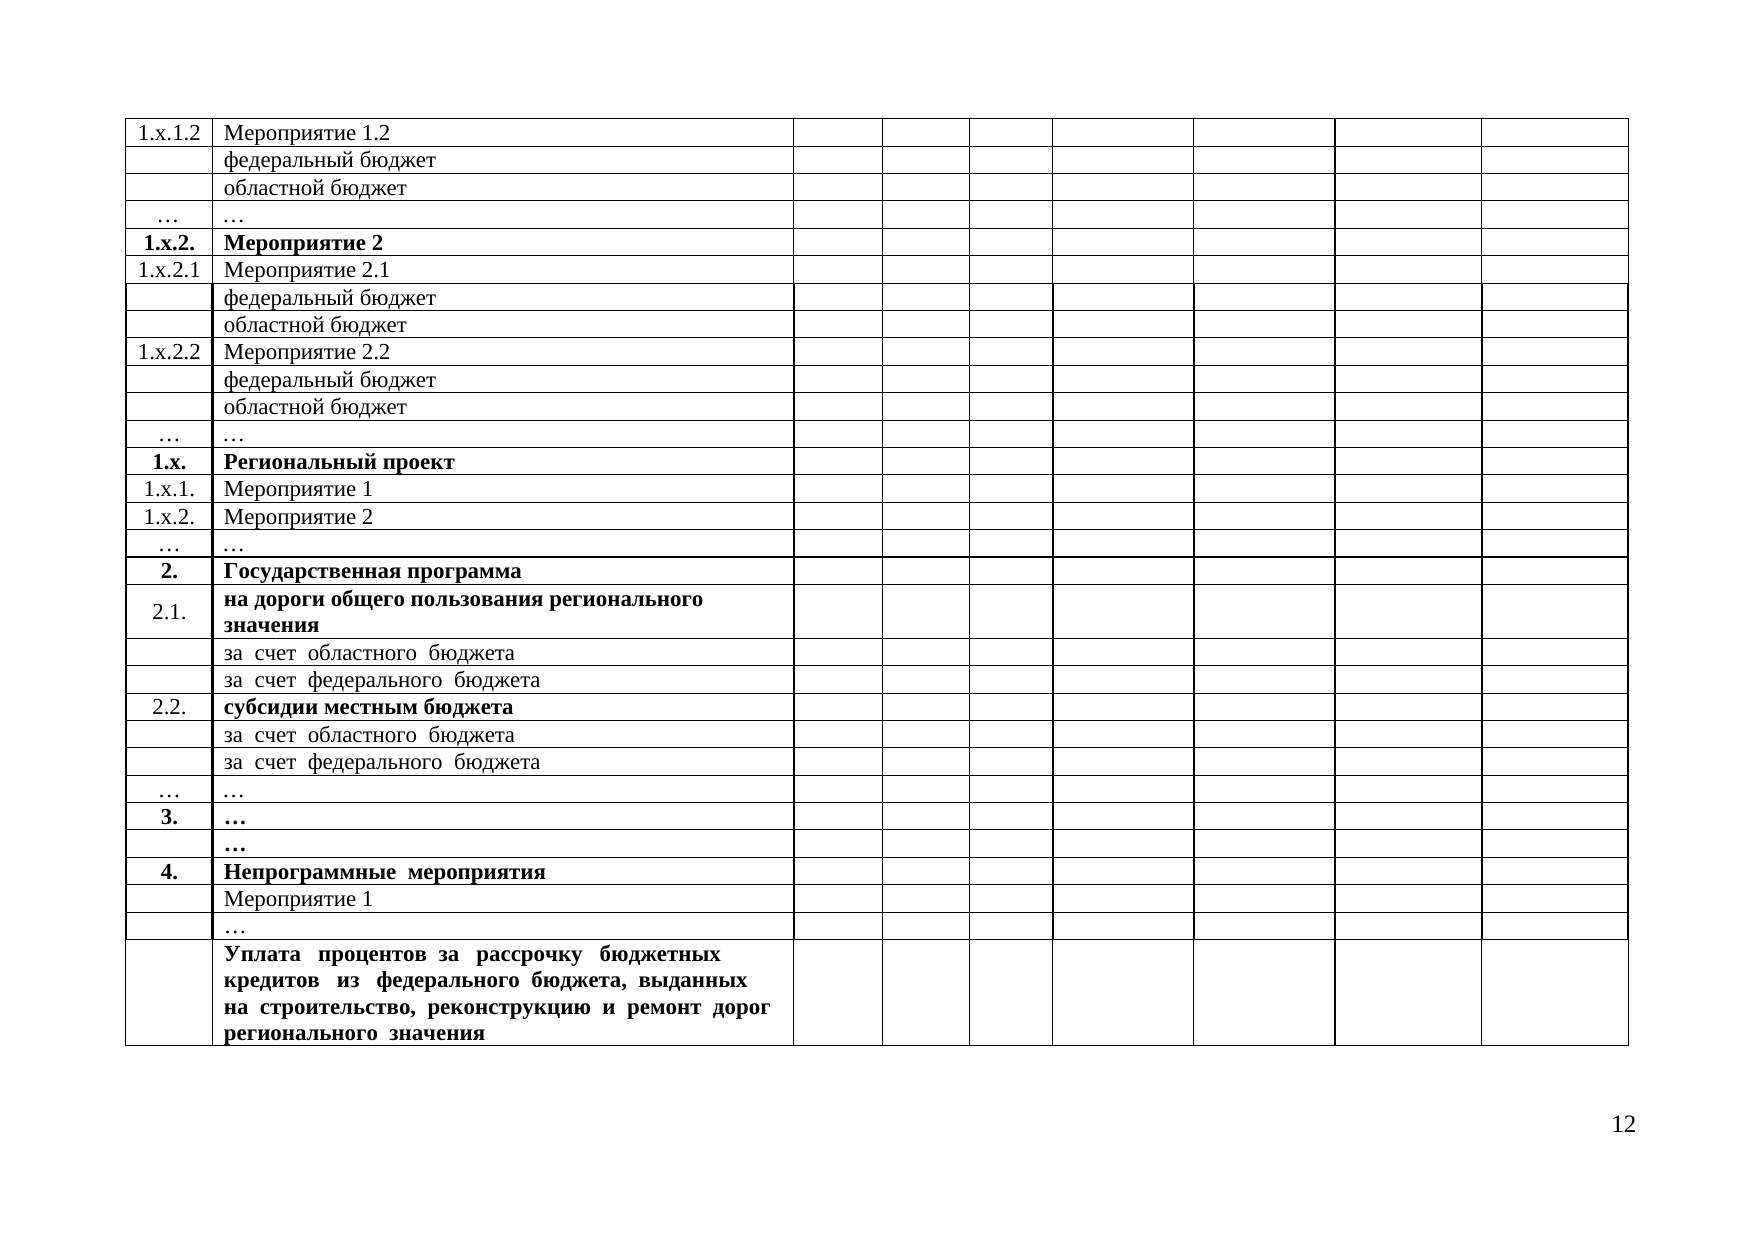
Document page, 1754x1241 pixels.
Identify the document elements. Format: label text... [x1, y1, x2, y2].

table_cell … [214, 830, 793, 857]
table_cell [1194, 201, 1334, 228]
table_cell [883, 721, 969, 747]
table_cell [127, 311, 211, 337]
table_cell 1.x.1. [127, 475, 211, 502]
table_cell … [127, 530, 211, 556]
table_cell [1195, 776, 1334, 802]
table_cell [883, 585, 969, 638]
table_cell [1054, 666, 1193, 692]
table_cell [1336, 803, 1481, 829]
table_cell [1482, 201, 1628, 228]
table_cell [795, 558, 882, 584]
table_cell за счет федерального бюджета [214, 666, 793, 692]
table_cell [127, 393, 211, 419]
table_cell … [214, 913, 793, 939]
table_cell … [126, 201, 212, 228]
table_cell [1054, 475, 1193, 502]
table_cell [970, 830, 1052, 857]
table_cell [883, 803, 969, 829]
table_cell 2.1. [127, 585, 211, 638]
table_cell [1054, 393, 1193, 419]
table_cell 3. [127, 803, 211, 829]
table_cell [1054, 748, 1193, 774]
table_cell 1.x.2.1 [126, 256, 212, 282]
table_cell [883, 366, 969, 392]
table_cell [1194, 119, 1334, 146]
table_cell [1195, 366, 1334, 392]
table_cell [883, 503, 969, 529]
table_cell [1054, 721, 1193, 747]
table_cell [1054, 338, 1193, 365]
table_cell [970, 393, 1052, 419]
table_cell [883, 256, 969, 282]
table_cell … [214, 421, 793, 447]
table_cell [1336, 229, 1481, 255]
table_cell [1336, 421, 1481, 447]
table_cell [1054, 530, 1193, 556]
table_cell [883, 558, 969, 584]
table_cell [1336, 284, 1481, 310]
table_cell [970, 940, 1052, 1045]
table_cell [883, 913, 969, 939]
table_cell [1482, 256, 1628, 282]
table_cell [883, 694, 969, 720]
table_cell [1482, 229, 1628, 255]
table_cell [1195, 748, 1334, 774]
table_cell [795, 694, 882, 720]
table_cell [1195, 585, 1334, 638]
table_cell Государственная программа [214, 558, 793, 584]
table_cell [795, 803, 882, 829]
table_cell Мероприятие 1.2 [213, 119, 793, 146]
table_cell [1053, 229, 1193, 255]
table_cell [1195, 421, 1334, 447]
table_cell [1336, 201, 1481, 228]
table_cell [1054, 803, 1193, 829]
table_cell [883, 311, 969, 337]
table_cell [1483, 475, 1627, 502]
table_cell Мероприятие 1 [214, 475, 793, 502]
table_cell [1053, 256, 1193, 282]
table_cell [794, 119, 882, 146]
table_cell [127, 913, 211, 939]
table_cell областной бюджет [214, 311, 793, 337]
table_cell Мероприятие 1 [214, 885, 793, 912]
table_cell субсидии местным бюджета [214, 694, 793, 720]
table_cell [127, 284, 211, 310]
table_cell [970, 666, 1052, 692]
table_cell Мероприятие 2.2 [214, 338, 793, 365]
table_cell [1482, 147, 1628, 173]
table_cell [1483, 366, 1627, 392]
table_cell [970, 147, 1052, 173]
table_cell [1336, 174, 1481, 200]
table_cell [1483, 338, 1627, 365]
table_cell [127, 666, 211, 692]
table_cell [883, 475, 969, 502]
table_cell [970, 503, 1052, 529]
table_cell [883, 639, 969, 665]
table_cell [127, 721, 211, 747]
table_cell [1195, 311, 1334, 337]
table_cell Региональный проект [214, 448, 793, 474]
table_cell [795, 421, 882, 447]
table_cell [970, 311, 1052, 337]
table_cell [1483, 311, 1627, 337]
table_cell [1054, 503, 1193, 529]
table_cell [1054, 311, 1193, 337]
table_cell [1054, 830, 1193, 857]
table_cell [1483, 721, 1627, 747]
table_cell [1336, 475, 1481, 502]
table_cell [1336, 119, 1481, 146]
table_cell [1336, 530, 1481, 556]
table_cell [1195, 885, 1334, 912]
table_cell [1195, 721, 1334, 747]
table_cell [970, 776, 1052, 802]
table_cell областной бюджет [214, 393, 793, 419]
table_cell [1336, 830, 1481, 857]
table_cell [1336, 448, 1481, 474]
table_cell [795, 666, 882, 692]
table_cell [1194, 256, 1334, 282]
table_cell [1054, 448, 1193, 474]
table_cell за счет федерального бюджета [214, 748, 793, 774]
table_cell [1336, 940, 1481, 1045]
table_cell [970, 639, 1052, 665]
table_cell [795, 448, 882, 474]
table_cell [1483, 748, 1627, 774]
table_cell [1483, 885, 1627, 912]
table_cell [1195, 558, 1334, 584]
table_cell [126, 940, 212, 1045]
table_cell [1336, 639, 1481, 665]
table_cell [795, 311, 882, 337]
table_cell [1195, 284, 1334, 310]
table_cell [1336, 147, 1481, 173]
table_cell [883, 830, 969, 857]
table_cell [1053, 940, 1193, 1045]
table_cell областной бюджет [213, 174, 793, 200]
table_cell [883, 448, 969, 474]
table_cell [127, 748, 211, 774]
table_cell [970, 174, 1052, 200]
table_cell [1336, 558, 1481, 584]
table_cell … [214, 776, 793, 802]
table_cell [1054, 694, 1193, 720]
table_cell [1336, 776, 1481, 802]
table_cell [1194, 229, 1334, 255]
table_cell [1483, 776, 1627, 802]
table_cell [795, 885, 882, 912]
table_cell [1195, 858, 1334, 884]
table_cell [794, 174, 882, 200]
table_cell Мероприятие 2.1 [213, 256, 793, 282]
table_cell [1195, 338, 1334, 365]
table_cell 1.x. [127, 448, 211, 474]
table_cell [1195, 803, 1334, 829]
table_cell [1336, 721, 1481, 747]
table_cell … [127, 776, 211, 802]
table_cell [970, 229, 1052, 255]
table_cell [1483, 284, 1627, 310]
table_cell 1.x.1.2 [126, 119, 212, 146]
table_cell [795, 366, 882, 392]
table_cell [795, 639, 882, 665]
table_cell [970, 913, 1052, 939]
table_cell … [214, 803, 793, 829]
table_cell [970, 694, 1052, 720]
table_cell [1194, 174, 1334, 200]
table_cell [126, 174, 212, 200]
table_cell [1483, 666, 1627, 692]
table_cell 2.2. [127, 694, 211, 720]
table_cell [795, 913, 882, 939]
table_cell [883, 940, 969, 1045]
table_cell [1195, 448, 1334, 474]
table_cell [1195, 530, 1334, 556]
table_cell Мероприятие 2 [214, 503, 793, 529]
table_cell Непрограммные мероприятия [214, 858, 793, 884]
table_cell [795, 748, 882, 774]
table_cell … [213, 201, 793, 228]
table_cell [1336, 694, 1481, 720]
table_cell [1336, 338, 1481, 365]
table_cell [1336, 503, 1481, 529]
table_cell [1336, 311, 1481, 337]
table_cell [1336, 858, 1481, 884]
table_cell [970, 201, 1052, 228]
table_cell [1336, 885, 1481, 912]
table_cell [883, 393, 969, 419]
table_cell [1054, 585, 1193, 638]
table_cell [970, 256, 1052, 282]
table_cell [126, 147, 212, 173]
table_cell [1483, 913, 1627, 939]
table_cell [970, 448, 1052, 474]
table_cell [1054, 858, 1193, 884]
table_cell [1053, 201, 1193, 228]
table_cell [883, 338, 969, 365]
table_cell 1.x.2. [126, 229, 212, 255]
table_cell [883, 530, 969, 556]
table_cell [883, 885, 969, 912]
table_cell федеральный бюджет [214, 366, 793, 392]
table_cell [1483, 803, 1627, 829]
table_cell [1195, 666, 1334, 692]
table_cell [127, 639, 211, 665]
table_cell [970, 421, 1052, 447]
table_cell [1483, 858, 1627, 884]
table_cell [970, 885, 1052, 912]
table_cell [1483, 694, 1627, 720]
table_cell [1053, 147, 1193, 173]
table_cell [970, 748, 1052, 774]
table_cell [970, 558, 1052, 584]
table_cell [1336, 913, 1481, 939]
table_cell [883, 174, 969, 200]
table_cell [883, 284, 969, 310]
table_cell [1053, 119, 1193, 146]
table_cell [795, 284, 882, 310]
table_cell [795, 393, 882, 419]
table_cell 1.x.2. [127, 503, 211, 529]
table_cell [1336, 366, 1481, 392]
table_cell [1054, 776, 1193, 802]
table_cell [883, 119, 969, 146]
table_cell [1054, 284, 1193, 310]
table_cell [883, 748, 969, 774]
table_cell [970, 530, 1052, 556]
table_cell [127, 885, 211, 912]
table_cell Уплата процентов за рассрочку бюджетных кредитов из федерального бюджета, выданных на строительство, реконструкцию и ремонт дорог регионального значения [213, 940, 793, 1045]
table_cell [970, 858, 1052, 884]
table_cell [795, 585, 882, 638]
table_cell [1054, 913, 1193, 939]
table_cell [1483, 639, 1627, 665]
table_cell [1195, 913, 1334, 939]
table_cell [794, 147, 882, 173]
table_cell [883, 147, 969, 173]
table_cell [795, 721, 882, 747]
table_cell [1054, 885, 1193, 912]
table_cell [795, 475, 882, 502]
table_cell [1483, 558, 1627, 584]
table_cell [883, 666, 969, 692]
table_cell [1336, 585, 1481, 638]
table_cell … [214, 530, 793, 556]
table_cell [794, 229, 882, 255]
table_cell [970, 366, 1052, 392]
table_cell [1195, 830, 1334, 857]
table_cell … [127, 421, 211, 447]
table_cell [794, 201, 882, 228]
table_cell [1336, 748, 1481, 774]
table_cell [970, 475, 1052, 502]
table_cell [883, 229, 969, 255]
table_cell [1195, 475, 1334, 502]
table_cell [970, 721, 1052, 747]
table_cell [1195, 639, 1334, 665]
table_cell [883, 776, 969, 802]
table_cell [795, 776, 882, 802]
table_cell [795, 503, 882, 529]
table_cell [1482, 119, 1628, 146]
table_cell [795, 858, 882, 884]
table_cell федеральный бюджет [214, 284, 793, 310]
table_cell Мероприятие 2 [213, 229, 793, 255]
table_cell [1482, 174, 1628, 200]
table_cell [1194, 940, 1334, 1045]
table_cell [127, 830, 211, 857]
table_cell [1195, 694, 1334, 720]
table_cell за счет областного бюджета [214, 639, 793, 665]
table_cell [883, 421, 969, 447]
table_cell [1195, 503, 1334, 529]
table_cell [970, 585, 1052, 638]
table_cell [1194, 147, 1334, 173]
table_cell [1483, 530, 1627, 556]
table_cell [1195, 393, 1334, 419]
table_cell федеральный бюджет [213, 147, 793, 173]
table_cell [1054, 558, 1193, 584]
table_cell 2. [127, 558, 211, 584]
table_cell 4. [127, 858, 211, 884]
table_cell [795, 830, 882, 857]
table_cell [794, 940, 882, 1045]
table_cell [970, 119, 1052, 146]
table_cell [1483, 448, 1627, 474]
table_cell [1483, 421, 1627, 447]
table_cell [970, 338, 1052, 365]
table_cell [970, 284, 1052, 310]
table_cell [1483, 585, 1627, 638]
table_cell [1054, 639, 1193, 665]
table_cell [1482, 940, 1628, 1045]
table_cell [883, 201, 969, 228]
table_cell [794, 256, 882, 282]
table_cell [1054, 366, 1193, 392]
table_cell [795, 530, 882, 556]
table_cell [1336, 393, 1481, 419]
table_cell [1483, 830, 1627, 857]
table_cell [127, 366, 211, 392]
table_cell [1483, 503, 1627, 529]
table_cell [1483, 393, 1627, 419]
table_cell [1054, 421, 1193, 447]
table_cell на дороги общего пользования регионального значения [214, 585, 793, 638]
table_cell [1053, 174, 1193, 200]
table_cell [970, 803, 1052, 829]
table_cell [1336, 256, 1481, 282]
table_cell 1.x.2.2 [127, 338, 211, 365]
table_cell за счет областного бюджета [214, 721, 793, 747]
table_cell [1336, 666, 1481, 692]
table_cell [883, 858, 969, 884]
table_cell [795, 338, 882, 365]
